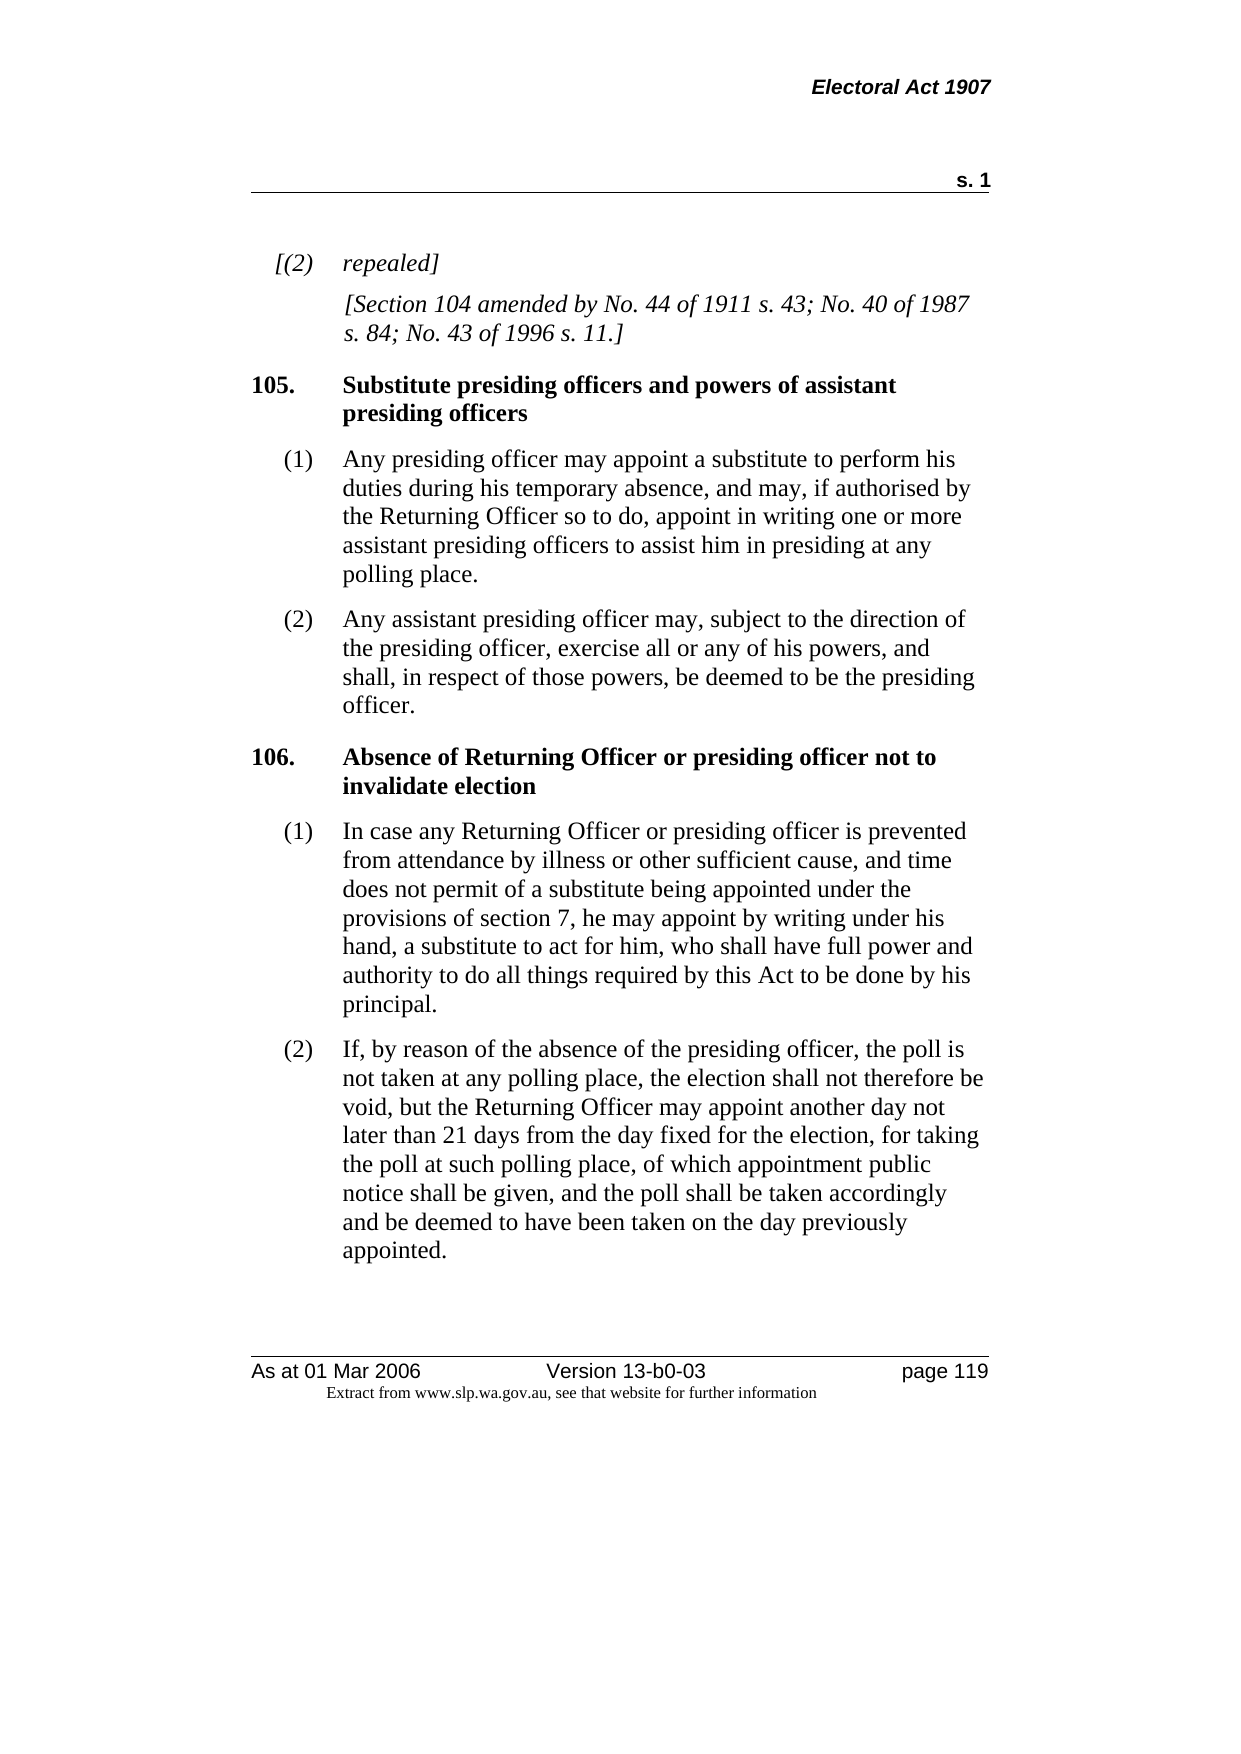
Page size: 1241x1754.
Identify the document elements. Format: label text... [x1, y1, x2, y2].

text (1) In case any Returning Officer or presiding officer is prevented from attendance by illness or other sufficient cause, and time does not permit of a substitute being appointed under the provisions of section 7, he may appoint by writing under his hand, a substitute to act for him, who shall have full power and authority to do all things required by this Act to be done by his principal. [251, 816, 989, 1018]
subtitle 105. Substitute presiding officers and powers of assistant presiding officers [251, 370, 989, 427]
text (2) If, by reason of the absence of the presiding officer, the poll is not taken at any polling place, the election shall not therefore be void, but the Returning Officer may appoint another day not later than 21 days from the day fixed for the election, for taking the poll at such polling place, of which appointment public notice shall be given, and the poll shall be taken accordingly and be deemed to have been taken on the day previously appointed. [251, 1034, 989, 1264]
text (1) Any presiding officer may appoint a substitute to perform his duties during his temporary absence, and may, if authorised by the Returning Officer so to do, appoint in writing one or more assistant presiding officers to assist him in presiding at any polling place. [251, 444, 989, 588]
text [Section 104 amended by No. 44 of 1911 s. 43; No. 40 of 1987 s. 84; No. 43 of 1996 s. 11.] [251, 289, 989, 347]
subtitle 106. Absence of Returning Officer or presiding officer not to invalidate election [251, 742, 989, 800]
text (2) Any assistant presiding officer may, subject to the direction of the presiding officer, exercise all or any of his powers, and shall, in respect of those powers, be deemed to be the presiding officer. [251, 604, 989, 719]
text [(2) repealed] [251, 248, 989, 277]
